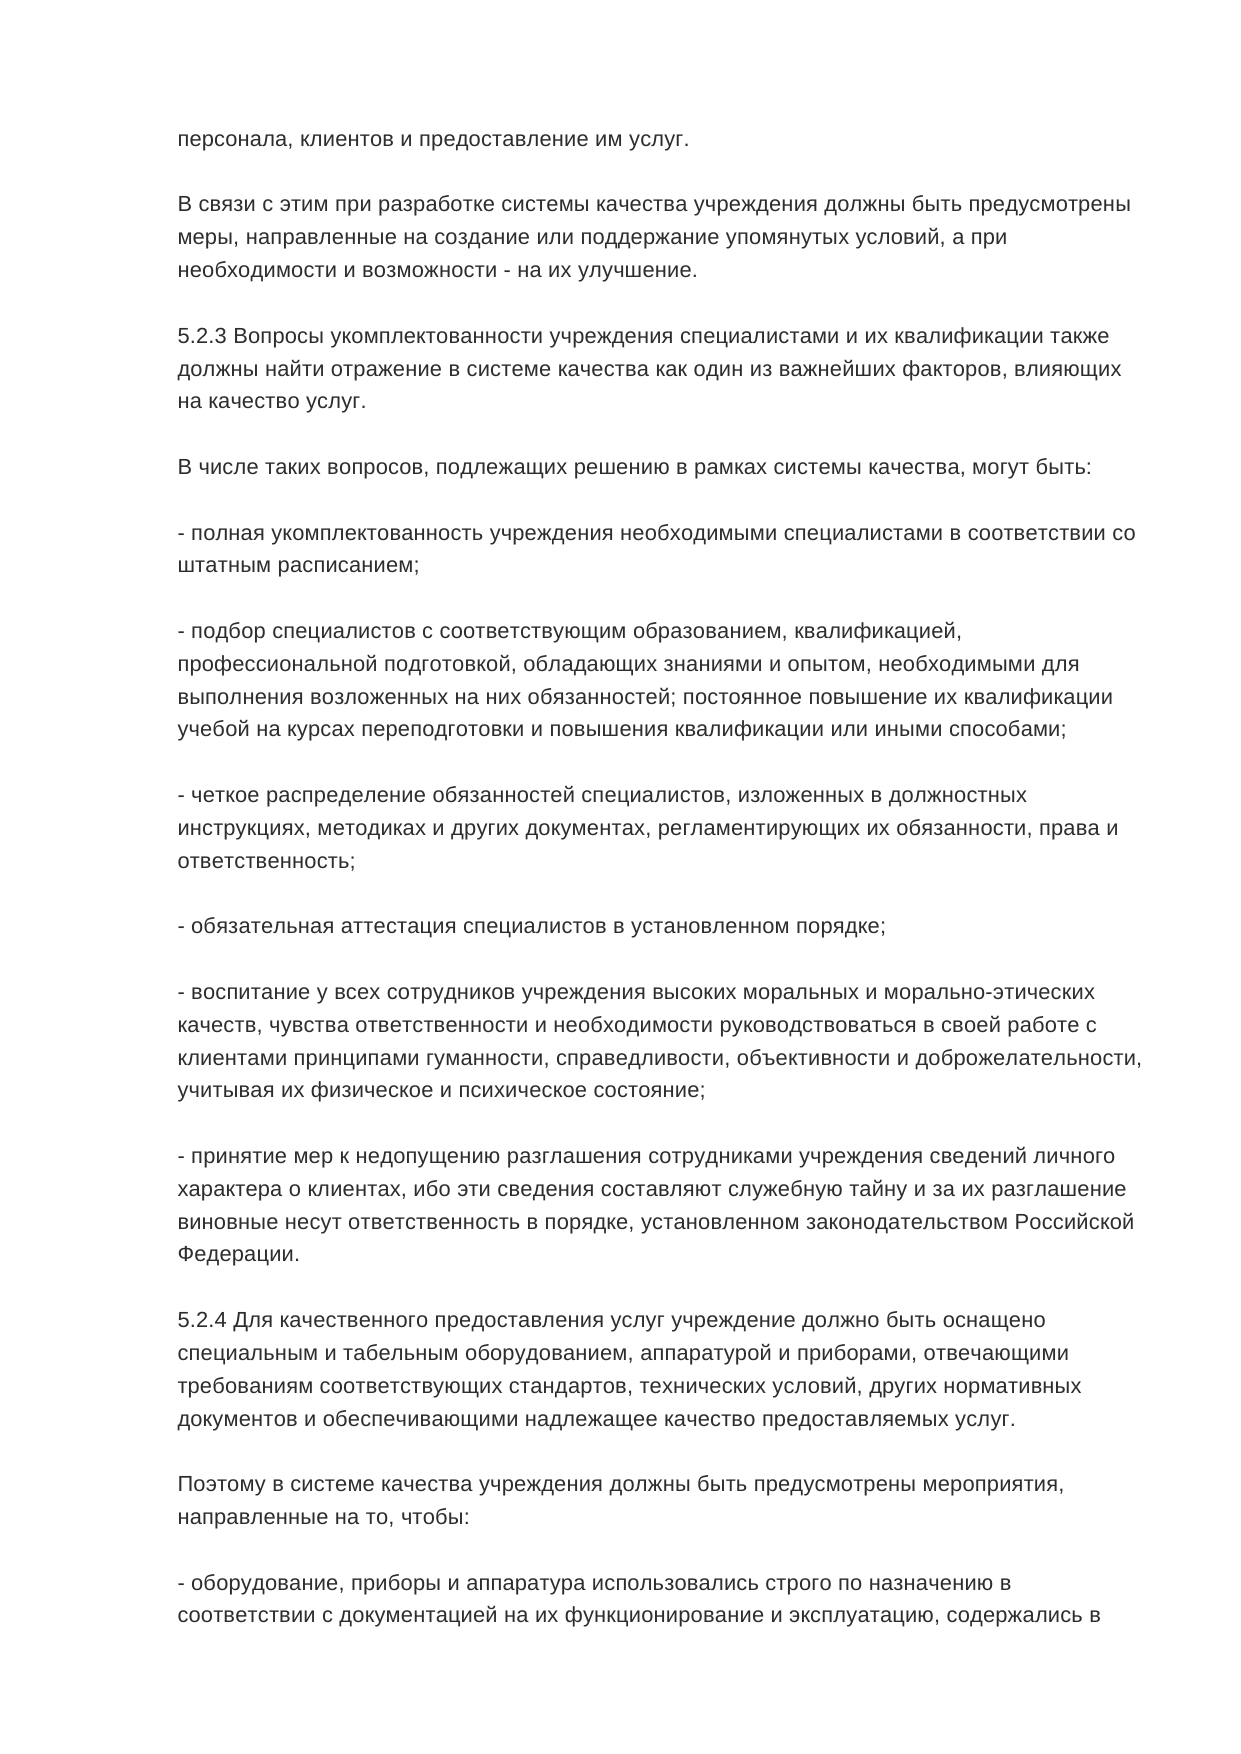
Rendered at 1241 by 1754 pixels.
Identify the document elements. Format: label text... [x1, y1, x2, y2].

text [177, 118, 1152, 315]
text 5.2.3 Вопросы укомплектованности учреждения специалистами и их квалификации также должны найти отражение в системе качества как один из важнейших факторов, влияющих на качество услуг. В числе таких вопросов, подлежащих решению в рамках системы качества, могут быть: - полная укомплектованность учреждения необходимыми специалистами в соответствии со штатным расписанием; - подбор специалистов с соответствующим образованием, квалификацией, профессиональной подготовкой, обладающих знаниями и опытом, необходимыми для выполнения возложенных на них обязанностей; постоянное повышение их квалификации учебой на курсах переподготовки и повышения квалификации или иными способами; - четкое распределение обязанностей специалистов, изложенных в должностных инструкциях, методиках и других документах, регламентирующих их обязанности, права и ответственность; - обязательная аттестация специалистов в установленном порядке; - воспитание у всех сотрудников учреждения высоких моральных и морально-этических качеств, чувства ответственности и необходимости руководствоваться в своей работе с клиентами принципами гуманности, справедливости, объективности и доброжелательности, учитывая их физическое и психическое состояние; - принятие мер к недопущению разглашения сотрудниками учреждения сведений личного характера о клиентах, ибо эти сведения составляют служебную тайну и за их разглашение виновные несут ответственность в порядке, установленном законодательством Российской Федерации. [177, 315, 1152, 1299]
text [177, 1299, 1152, 1627]
